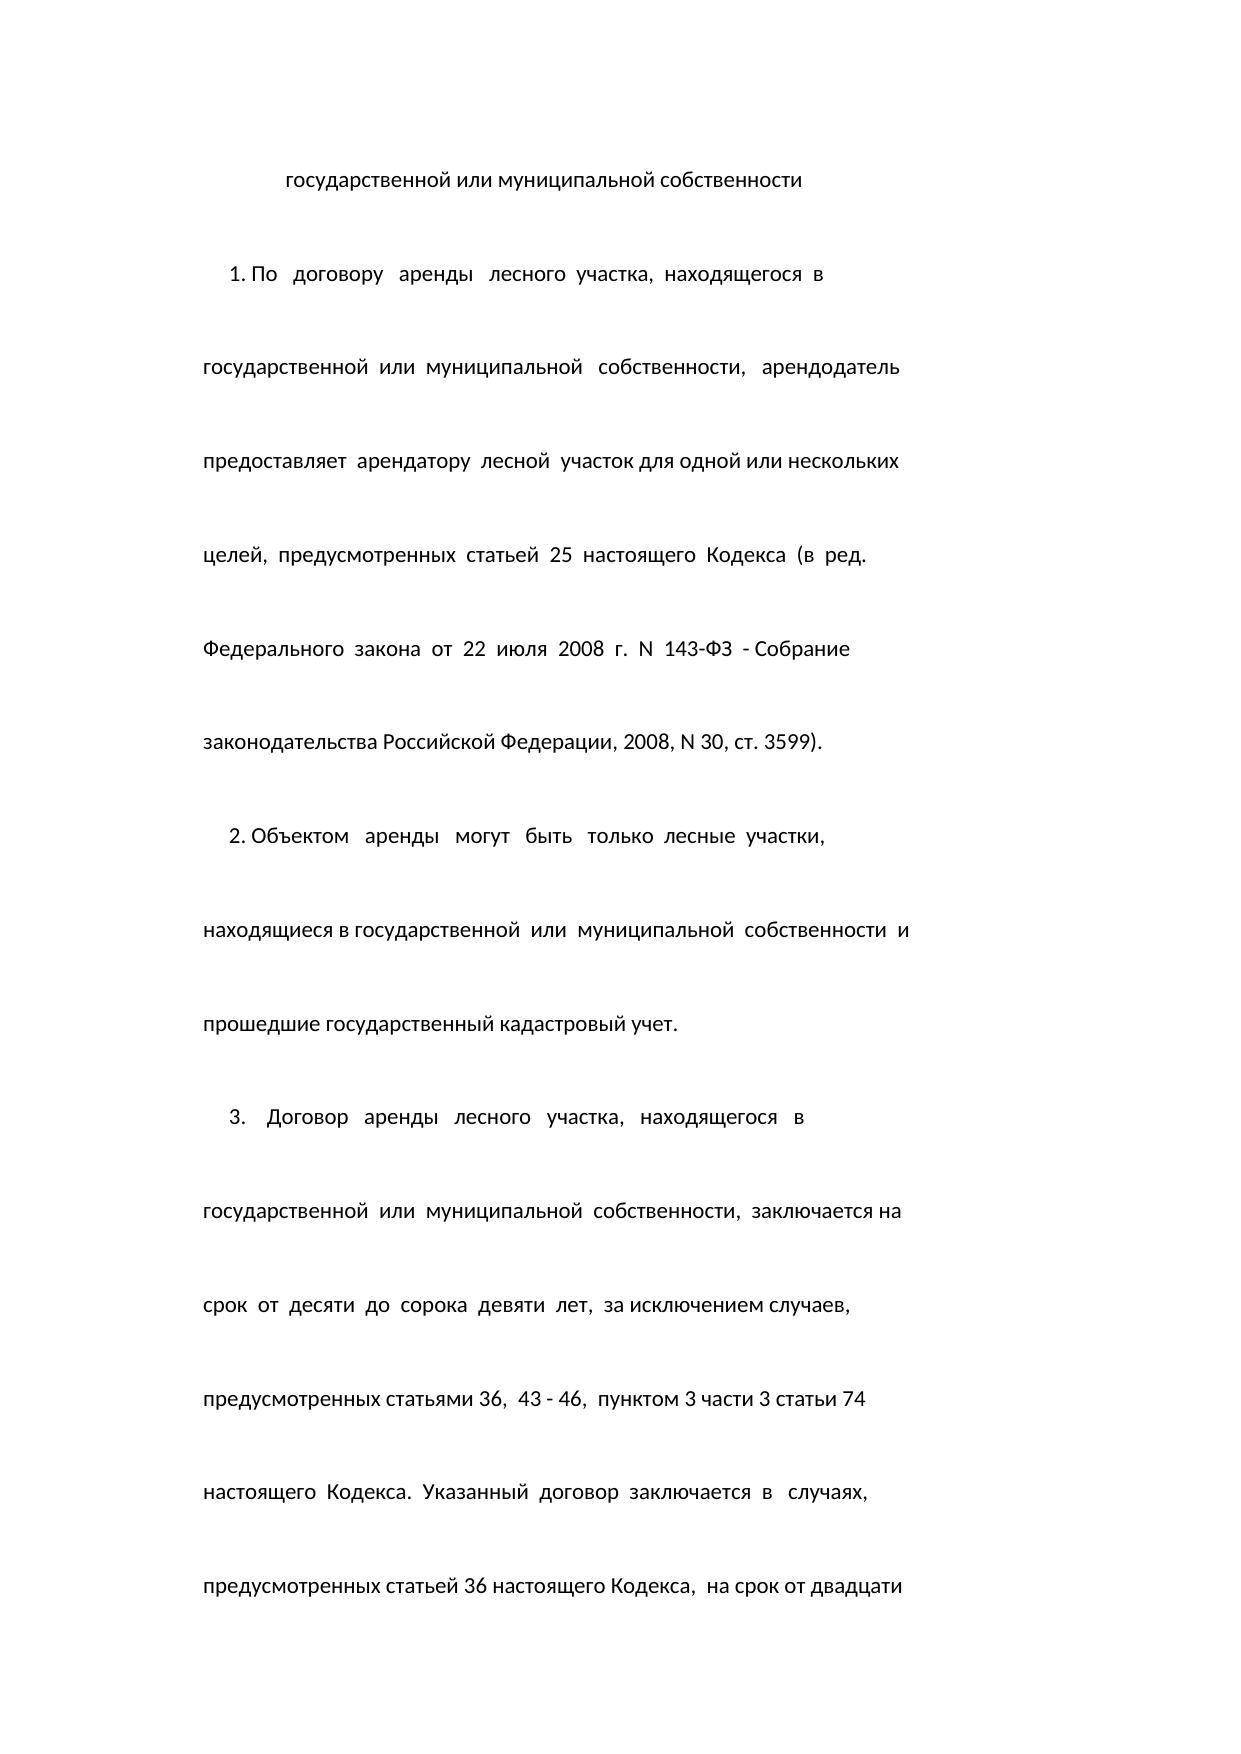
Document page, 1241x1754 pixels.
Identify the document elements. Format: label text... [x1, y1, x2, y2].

text прошедшие государственный кадастровый учет. [177, 1009, 1152, 1037]
text государственной или муниципальной собственности, заключается на [177, 1196, 1152, 1224]
text Федерального закона от 22 июля 2008 г. N 143-ФЗ - Собрание [177, 634, 1152, 662]
text срок от десяти до сорока девяти лет, за исключением случаев, [177, 1290, 1152, 1318]
text 2. Объектом аренды могут быть только лесные участки, [177, 821, 1152, 849]
text целей, предусмотренных статьей 25 настоящего Кодекса (в ред. [177, 540, 1152, 568]
text 1. По договору аренды лесного участка, находящегося в [177, 259, 1152, 287]
text настоящего Кодекса. Указанный договор заключается в случаях, [177, 1477, 1152, 1506]
text государственной или муниципальной собственности [177, 165, 1152, 193]
text государственной или муниципальной собственности, арендодатель [177, 352, 1152, 381]
text законодательства Российской Федерации, 2008, N 30, ст. 3599). [177, 727, 1152, 756]
text 3. Договор аренды лесного участка, находящегося в [177, 1102, 1152, 1131]
text находящиеся в государственной или муниципальной собственности и [177, 915, 1152, 943]
text предусмотренных статьями 36, 43 - 46, пунктом 3 части 3 статьи 74 [177, 1384, 1152, 1412]
text предусмотренных статьей 36 настоящего Кодекса, на срок от двадцати [177, 1571, 1152, 1599]
text предоставляет арендатору лесной участок для одной или нескольких [177, 446, 1152, 474]
